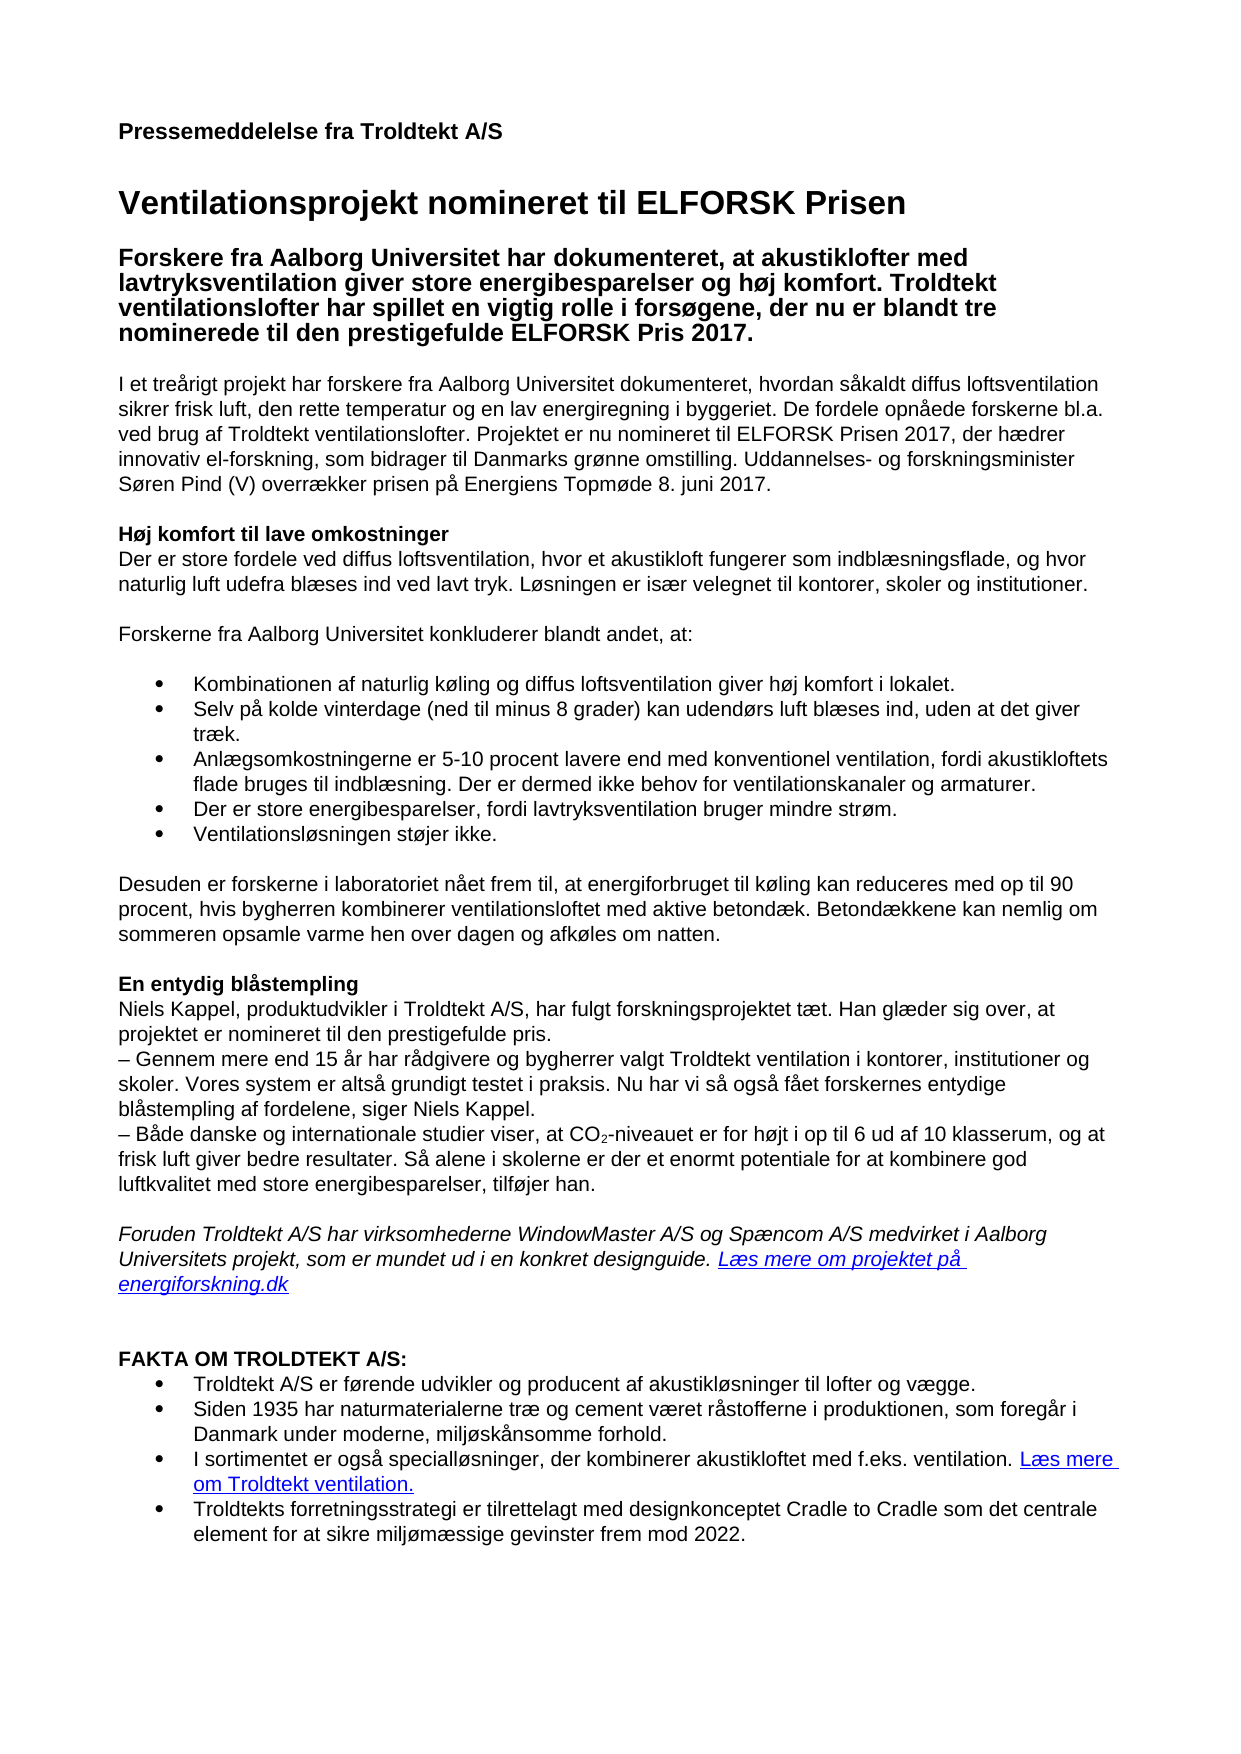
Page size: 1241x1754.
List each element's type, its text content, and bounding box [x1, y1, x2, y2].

text Desuden er forskerne i laboratoriet nået frem til, at energiforbruget til køling kan reduceres med op til 90 procent, hvis bygherren kombinerer ventilationsloftet med aktive betondæk. Betondækkene kan nemlig om sommeren opsamle varme hen over dagen og afkøles om natten. [118, 871, 1122, 946]
text Forskere fra Aalborg Universitet har dokumenteret, at akustiklofter med lavtryksventilation giver store energibesparelser og høj komfort. Troldtekt ventilationslofter har spillet en vigtig rolle i forsøgene, der nu er blandt tre nominerede til den prestigefulde ELFORSK Pris 2017. [118, 246, 1122, 346]
list Kombinationen af naturlig køling og diffus loftsventilation giver høj komfort i lokalet. [156, 671, 1122, 696]
list Ventilationsløsningen støjer ikke. [156, 821, 1122, 846]
text Høj komfort til lave omkostninger [118, 521, 1122, 546]
text Forskerne fra Aalborg Universitet konkluderer blandt andet, at: [118, 621, 1122, 646]
text Foruden Troldtekt A/S har virksomhederne WindowMaster A/S og Spæncom A/S medvirket i Aalborg Universitets projekt, som er mundet ud i en konkret designguide. Læs mere om projektet på energiforskning.dk [118, 1221, 1122, 1296]
list Siden 1935 har naturmaterialerne træ og cement været råstofferne i produktionen, som foregår i Danmark under moderne, miljøskånsomme forhold. [156, 1396, 1122, 1446]
text Niels Kappel, produktudvikler i Troldtekt A/S, har fulgt forskningsprojektet tæt. Han glæder sig over, at projektet er nomineret til den prestigefulde pris. [118, 996, 1122, 1046]
list Selv på kolde vinterdage (ned til minus 8 grader) kan udendørs luft blæses ind, uden at det giver træk. [156, 696, 1122, 746]
text I et treårigt projekt har forskere fra Aalborg Universitet dokumenteret, hvordan såkaldt diffus loftsventilation sikrer frisk luft, den rette temperatur og en lav energiregning i byggeriet. De fordele opnåede forskerne bl.a. ved brug af Troldtekt ventilationslofter. Projektet er nu nomineret til ELFORSK Prisen 2017, der hædrer innovativ el-forskning, som bidrager til Danmarks grønne omstilling. Uddannelses- og forskningsminister Søren Pind (V) overrækker prisen på Energiens Topmøde 8. juni 2017. [118, 371, 1122, 496]
text – Gennem mere end 15 år har rådgivere og bygherrer valgt Troldtekt ventilation i kontorer, institutioner og skoler. Vores system er altså grundigt testet i praksis. Nu har vi så også fået forskernes entydige blåstempling af fordelene, siger Niels Kappel. [118, 1046, 1122, 1121]
list Anlægsomkostningerne er 5-10 procent lavere end med konventionel ventilation, fordi akustikloftets flade bruges til indblæsning. Der er dermed ikke behov for ventilationskanaler og armaturer. [156, 746, 1122, 796]
text FAKTA OM TROLDTEKT A/S: [118, 1346, 1122, 1371]
text – Både danske og internationale studier viser, at CO2-niveauet er for højt i op til 6 ud af 10 klasserum, og at frisk luft giver bedre resultater. Så alene i skolerne er der et enormt potentiale for at kombinere god luftkvalitet med store energibesparelser, tilføjer han. [118, 1121, 1122, 1196]
text Ventilationsprojekt nomineret til ELFORSK Prisen [118, 183, 1122, 221]
text Der er store fordele ved diffus loftsventilation, hvor et akustikloft fungerer som indblæsningsflade, og hvor naturlig luft udefra blæses ind ved lavt tryk. Løsningen er især velegnet til kontorer, skoler og institutioner. [118, 546, 1122, 596]
list I sortimentet er også specialløsninger, der kombinerer akustikloftet med f.eks. ventilation. Læs mere om Troldtekt ventilation. [156, 1446, 1122, 1496]
text Pressemeddelelse fra Troldtekt A/S [118, 118, 1122, 144]
list Der er store energibesparelser, fordi lavtryksventilation bruger mindre strøm. [156, 796, 1122, 821]
list Troldtekts forretningsstrategi er tilrettelagt med designkonceptet Cradle to Cradle som det centrale element for at sikre miljømæssige gevinster frem mod 2022. [156, 1496, 1122, 1546]
list Troldtekt A/S er førende udvikler og producent af akustikløsninger til lofter og vægge. [156, 1371, 1122, 1396]
text En entydig blåstempling [118, 971, 1122, 996]
